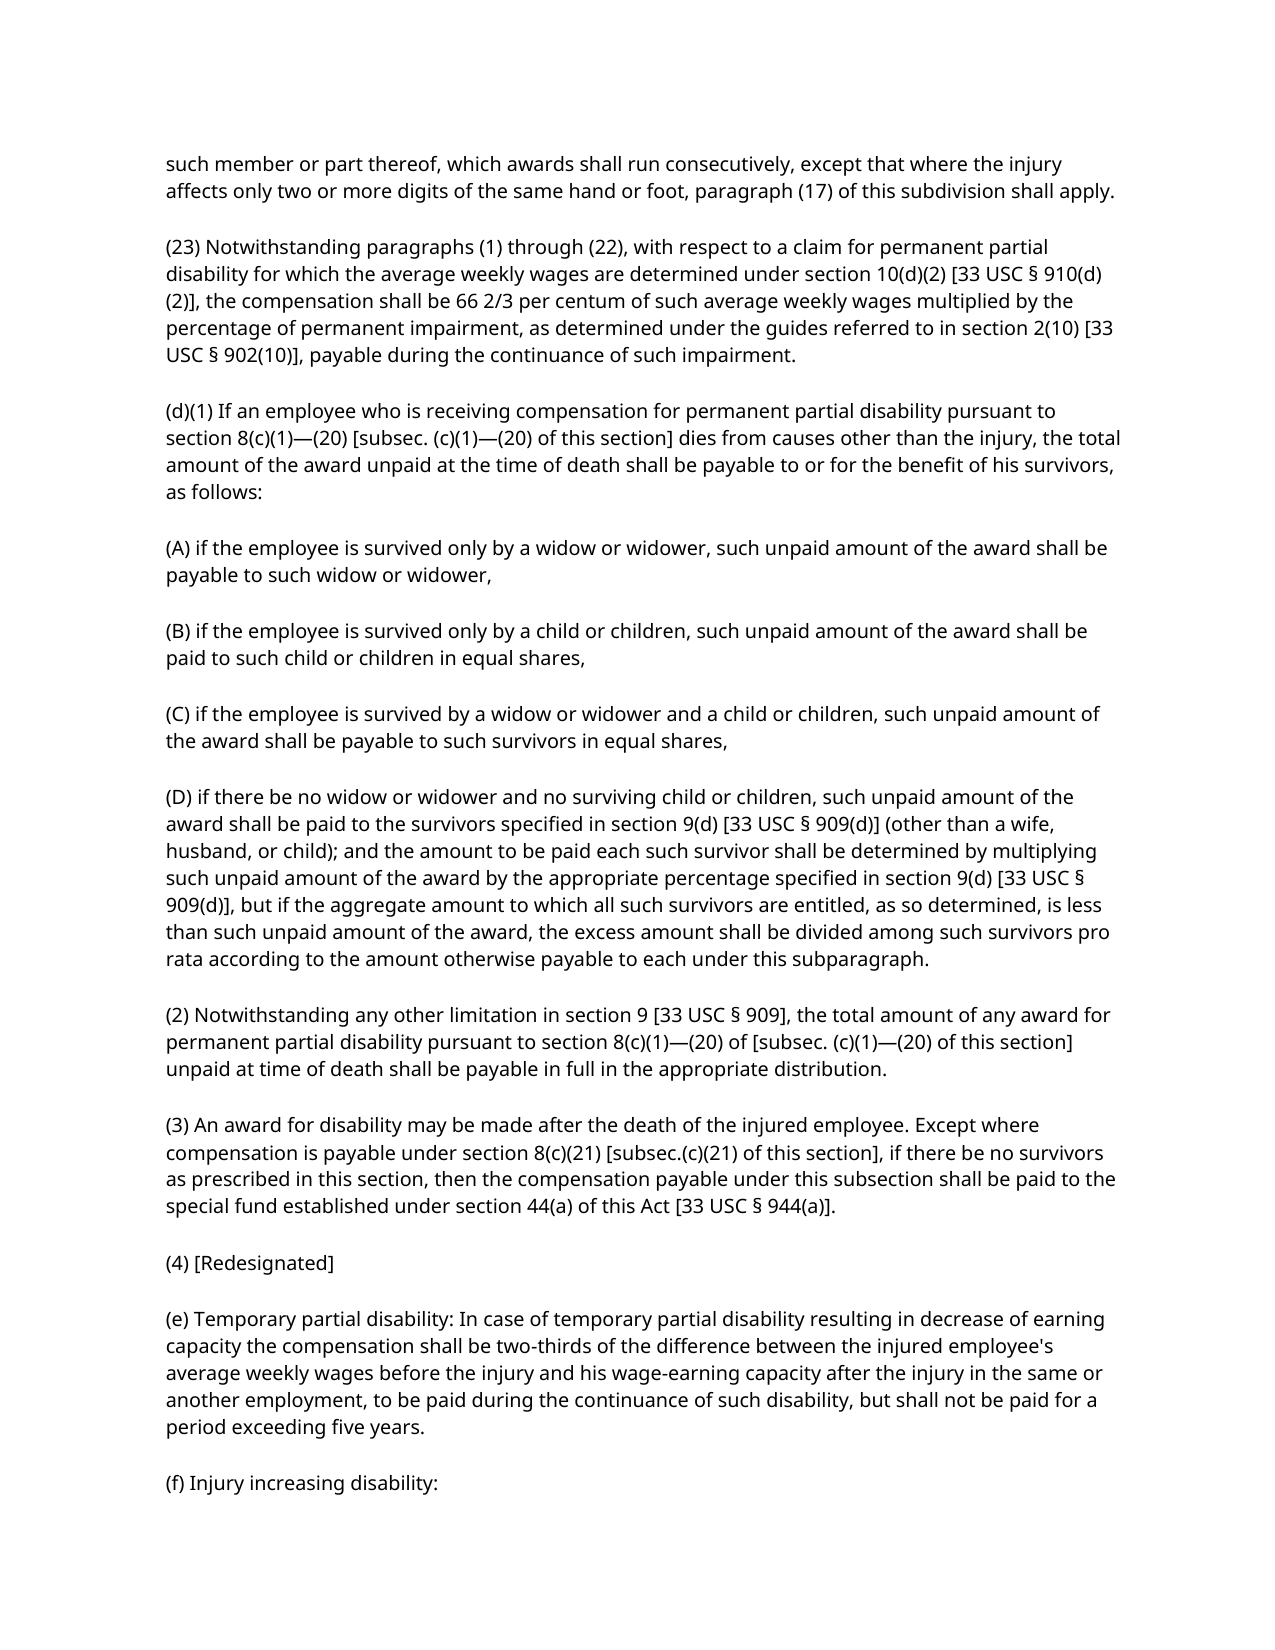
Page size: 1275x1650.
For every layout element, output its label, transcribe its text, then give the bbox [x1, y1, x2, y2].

text (A) if the employee is survived only by a widow or widower, such unpaid amount of the award shall be payable to such widow or widower, [166, 534, 1125, 588]
text (B) if the employee is survived only by a child or children, such unpaid amount of the award shall be paid to such child or children in equal shares, [166, 617, 1125, 671]
text (f) Injury increasing disability: [166, 1469, 1125, 1496]
text (C) if the employee is survived by a widow or widower and a child or children, such unpaid amount of the award shall be payable to such survivors in equal shares, [166, 701, 1125, 754]
text (d)(1) If an employee who is receiving compensation for permanent partial disability pursuant to section 8(c)(1)—(20) [subsec. (c)(1)—(20) of this section] dies from causes other than the injury, the total amount of the award unpaid at the time of death shall be payable to or for the benefit of his survivors, as follows: [166, 397, 1125, 505]
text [166, 150, 1125, 204]
text (4) [Redesignated] [166, 1249, 1125, 1276]
text (D) if there be no widow or widower and no surviving child or children, such unpaid amount of the award shall be paid to the survivors specified in section 9(d) [33 USC § 909(d)] (other than a wife, husband, or child); and the amount to be paid each such survivor shall be determined by multiplying such unpaid amount of the award by the appropriate percentage specified in section 9(d) [33 USC § 909(d)], but if the aggregate amount to which all such survivors are entitled, as so determined, is less than such unpaid amount of the award, the excess amount shall be divided among such survivors pro rata according to the amount otherwise payable to each under this subparagraph. [166, 784, 1125, 972]
text (23) Notwithstanding paragraphs (1) through (22), with respect to a claim for permanent partial disability for which the average weekly wages are determined under section 10(d)(2) [33 USC § 910(d)(2)], the compensation shall be 66 2/3 per centum of such average weekly wages multiplied by the percentage of permanent impairment, as determined under the guides referred to in section 2(10) [33 USC § 902(10)], payable during the continuance of such impairment. [166, 233, 1125, 368]
text (e) Temporary partial disability: In case of temporary partial disability resulting in decrease of earning capacity the compensation shall be two-thirds of the difference between the injured employee's average weekly wages before the injury and his wage-earning capacity after the injury in the same or another employment, to be paid during the continuance of such disability, but shall not be paid for a period exceeding five years. [166, 1305, 1125, 1440]
text (2) Notwithstanding any other limitation in section 9 [33 USC § 909], the total amount of any award for permanent partial disability pursuant to section 8(c)(1)—(20) of [subsec. (c)(1)—(20) of this section] unpaid at time of death shall be payable in full in the appropriate distribution. [166, 1002, 1125, 1083]
text (3) An award for disability may be made after the death of the injured employee. Except where compensation is payable under section 8(c)(21) [subsec.(c)(21) of this section], if there be no survivors as prescribed in this section, then the compensation payable under this subsection shall be paid to the special fund established under section 44(a) of this Act [33 USC § 944(a)]. [166, 1112, 1125, 1220]
